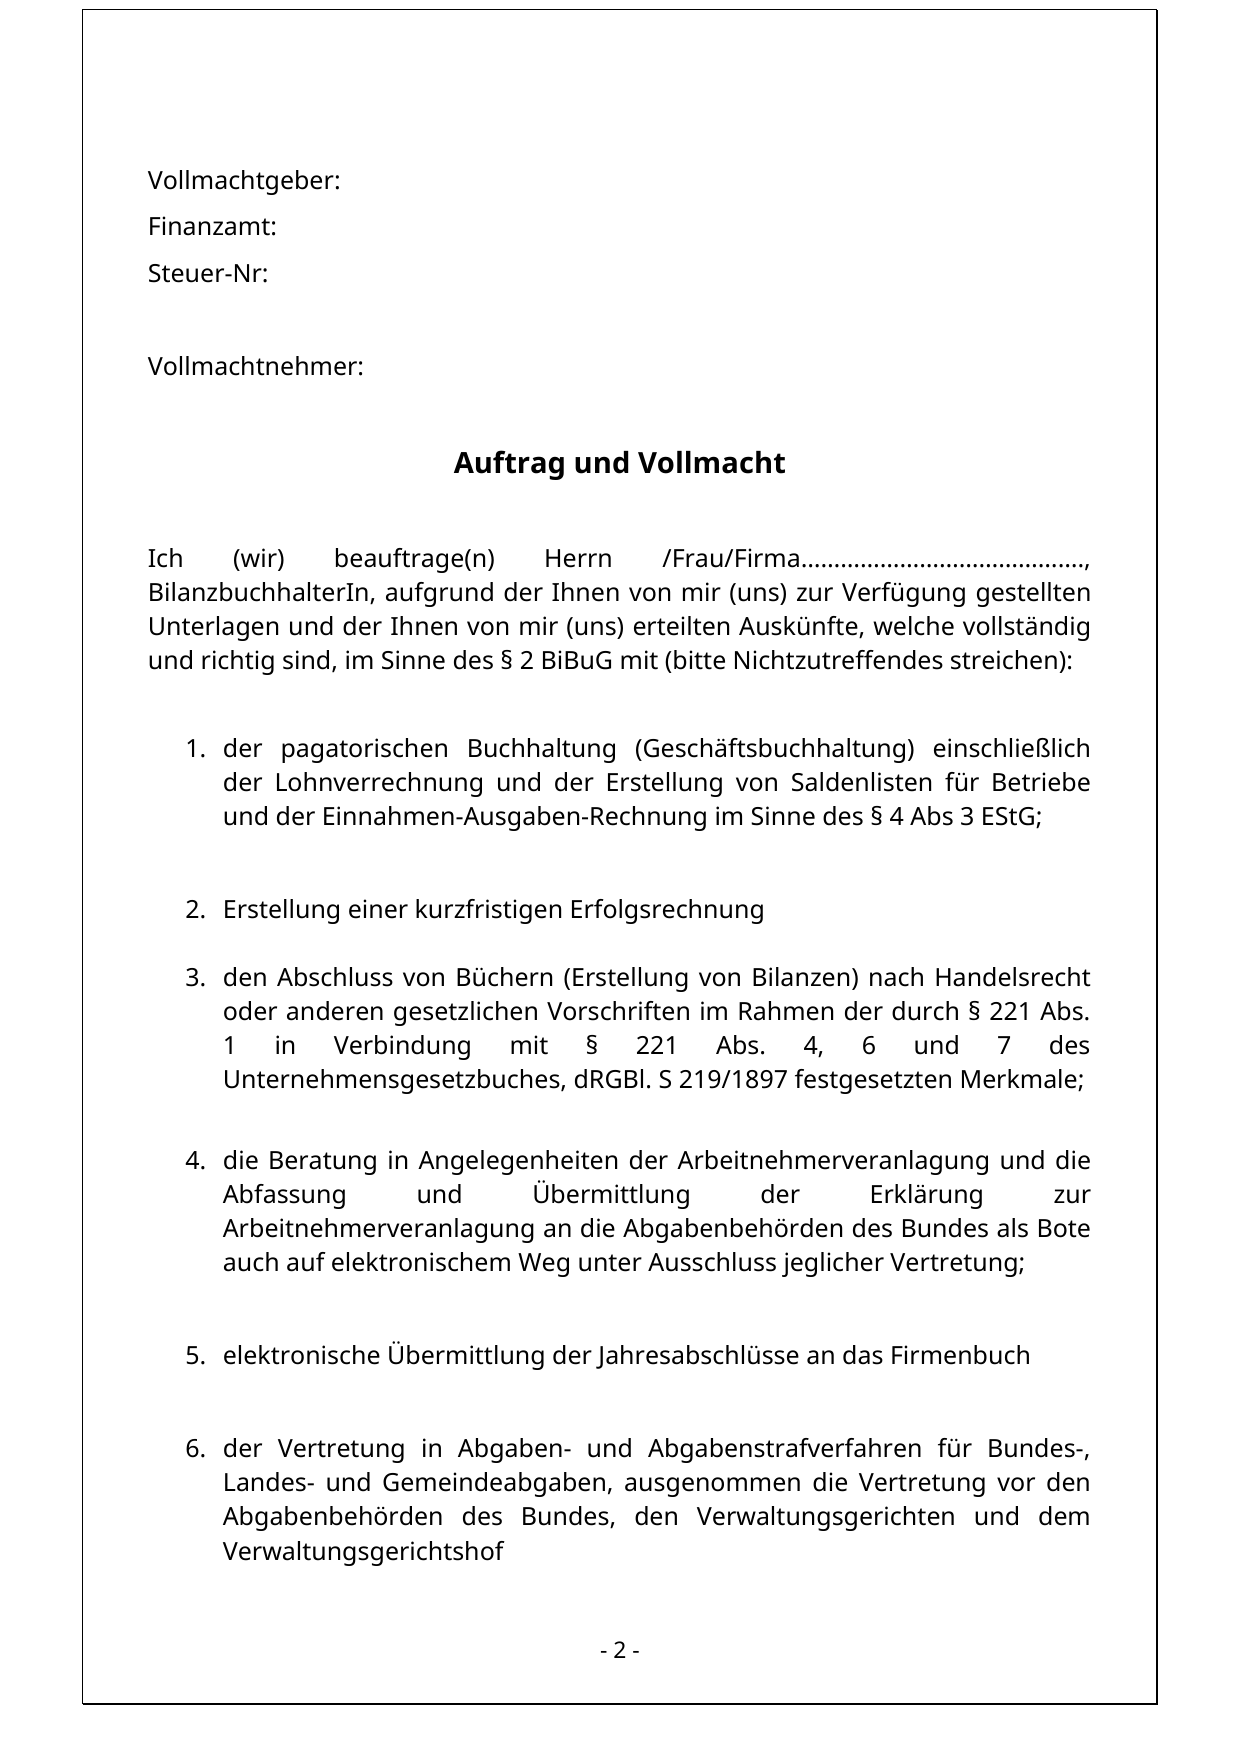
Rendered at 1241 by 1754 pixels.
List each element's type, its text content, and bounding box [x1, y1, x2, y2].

text Finanzamt: [148, 209, 1092, 243]
text Steuer-Nr: [148, 256, 1092, 290]
text Ich (wir) beauftrage(n) Herrn /Frau/Firma……………………………………., BilanzbuchhalterIn, aufgrund der Ihnen von mir (uns) zur Verfügung gestellten Unterlagen und der Ihnen von mir (uns) erteilten Auskünfte, welche vollständig und richtig sind, im Sinne des § 2 BiBuG mit (bitte Nichtzutreffendes streichen): [148, 541, 1092, 677]
text Vollmachtnehmer: [148, 349, 1092, 383]
list der pagatorischen Buchhaltung (Geschäftsbuchhaltung) einschließlich der Lohnverrechnung und der Erstellung von Saldenlisten für Betriebe und der Einnahmen-Ausgaben-Rechnung im Sinne des § 4 Abs 3 EStG; [185, 730, 1092, 832]
list die Beratung in Angelegenheiten der Arbeitnehmerveranlagung und die Abfassung und Übermittlung der Erklärung zur Arbeitnehmerveranlagung an die Abgabenbehörden des Bundes als Bote auch auf elektronischem Weg unter Ausschluss jeglicher Vertretung; [185, 1142, 1092, 1279]
text Vollmachtgeber: [148, 162, 1092, 197]
list der Vertretung in Abgaben- und Abgabenstrafverfahren für Bundes-, Landes- und Gemeindeabgaben, ausgenommen die Vertretung vor den Abgabenbehörden des Bundes, den Verwaltungsgerichten und dem Verwaltungsgerichtshof [185, 1431, 1092, 1567]
list den Abschluss von Büchern (Erstellung von Bilanzen) nach Handelsrecht oder anderen gesetzlichen Vorschriften im Rahmen der durch § 221 Abs. 1 in Verbindung mit § 221 Abs. 4, 6 und 7 des Unternehmensgesetzbuches, dRGBl. S 219/1897 festgesetzten Merkmale; [185, 960, 1092, 1096]
list Erstellung einer kurzfristigen Erfolgsrechnung [185, 892, 1092, 960]
text Auftrag und Vollmacht [148, 442, 1092, 482]
list elektronische Übermittlung der Jahresabschlüsse an das Firmenbuch [185, 1338, 1092, 1372]
